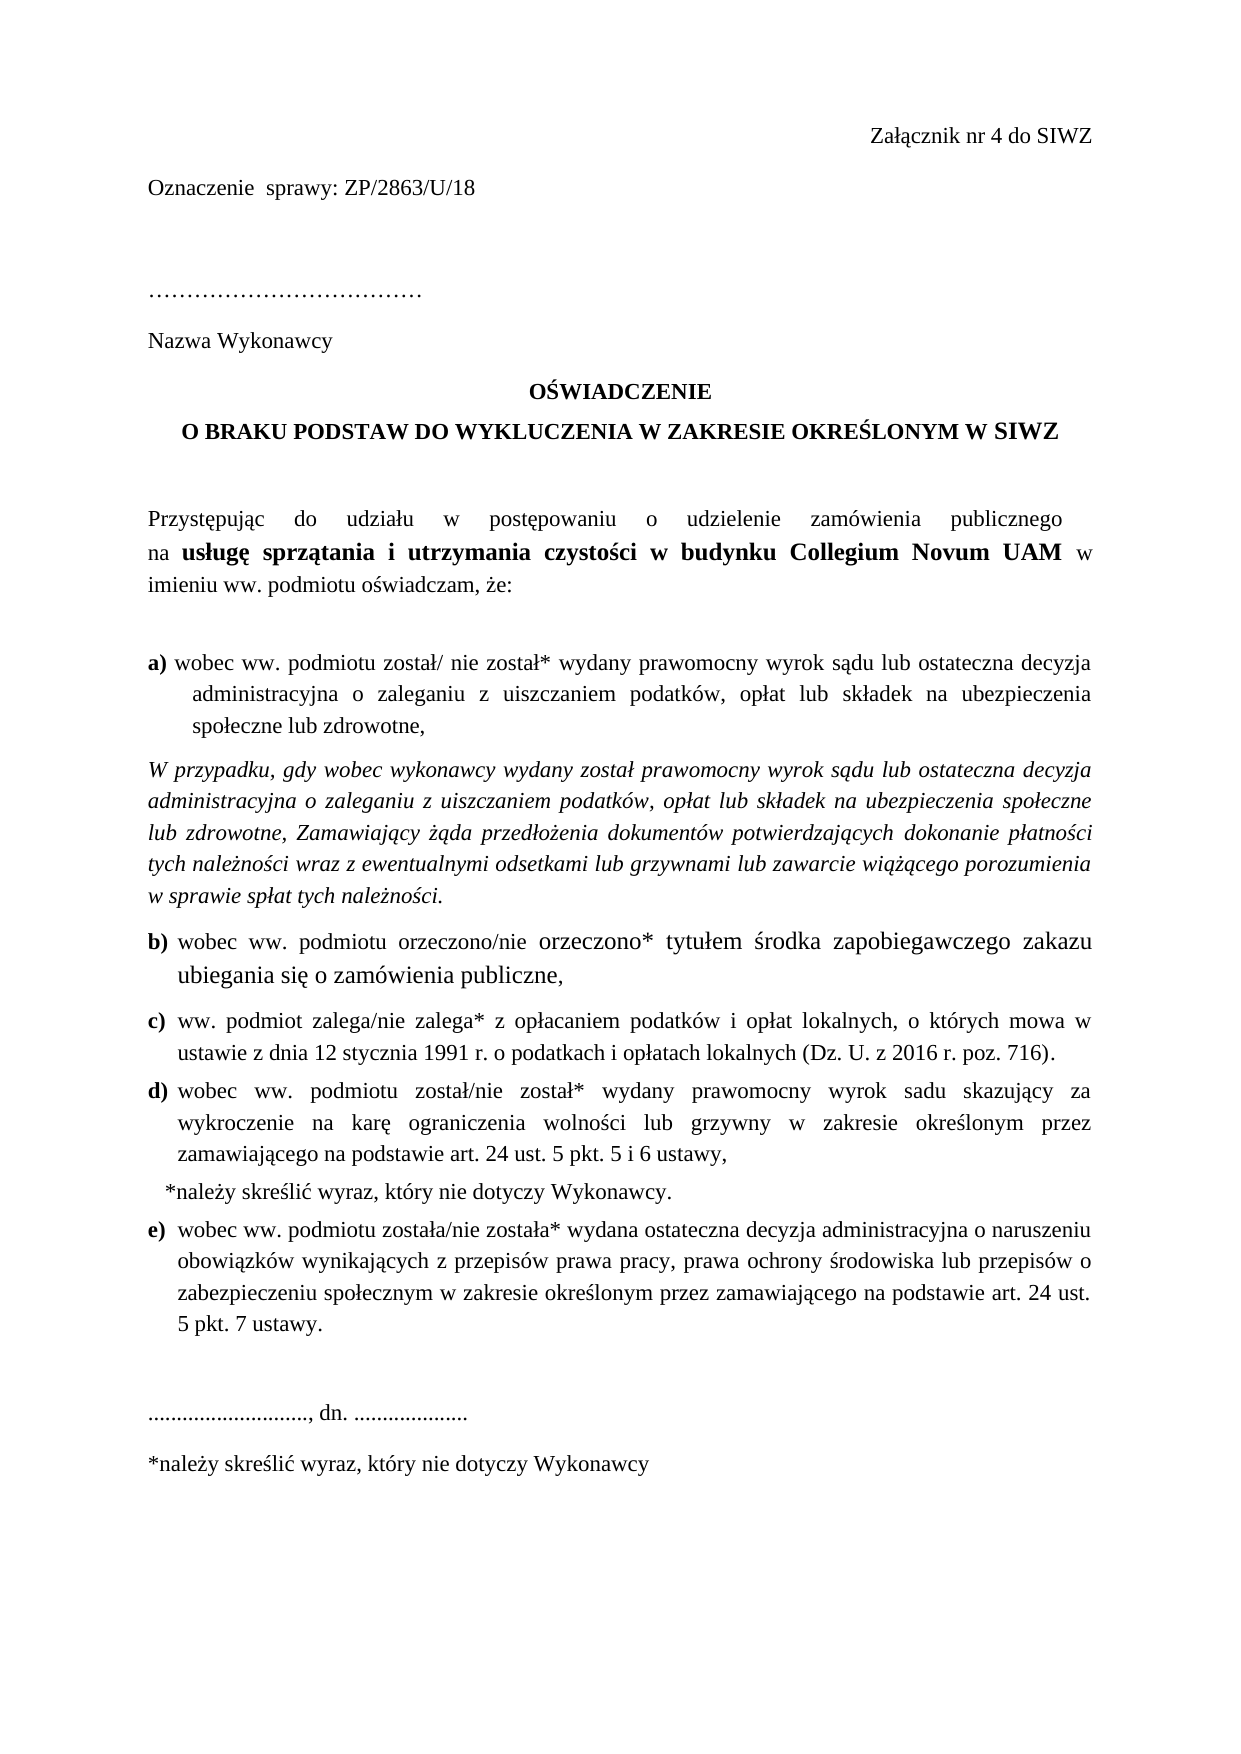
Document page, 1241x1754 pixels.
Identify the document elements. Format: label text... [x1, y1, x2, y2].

list ww. podmiot zalega/nie zalega* z opłacaniem podatków i opłat lokalnych, o których mowa w ustawie z dnia 12 stycznia 1991 r. o podatkach i opłatach lokalnych (Dz. U. z 2016 r. poz. 716). [148, 1008, 1093, 1066]
text W przypadku, gdy wobec wykonawcy wydany został prawomocny wyrok sądu lub ostateczna decyzja administracyjna o zaleganiu z uiszczaniem podatków, opłat lub składek na ubezpieczenia społeczne lub zdrowotne, Zamawiający żąda przedłożenia dokumentów potwierdzających dokonanie płatności tych należności wraz z ewentualnymi odsetkami lub grzywnami lub zawarcie wiążącego porozumienia w sprawie spłat tych należności. [148, 756, 1093, 908]
list wobec ww. podmiotu został/nie został* wydany prawomocny wyrok sadu skazujący za wykroczenie na karę ograniczenia wolności lub grzywny w zakresie określonym przez zamawiającego na podstawie art. 24 ust. 5 pkt. 5 i 6 ustawy, [148, 1077, 1093, 1166]
text ……………………………… [148, 276, 1093, 302]
text Przystępując do udziału w postępowaniu o udzielenie zamówienia publicznego na usługę sprzątania i utrzymania czystości w budynku Collegium Novum UAM w imieniu ww. podmiotu oświadczam, że: [148, 504, 1093, 597]
text Nazwa Wykonawcy [148, 327, 1093, 353]
text *należy skreślić wyraz, który nie dotyczy Wykonawcy. [148, 1178, 1093, 1204]
text Załącznik nr 4 do SIWZ [185, 123, 1093, 149]
text a) wobec ww. podmiotu został/ nie został* wydany prawomocny wyrok sądu lub ostateczna decyzja administracyjna o zaleganiu z uiszczaniem podatków, opłat lub składek na ubezpieczenia społeczne lub zdrowotne, [148, 649, 1093, 738]
list wobec ww. podmiotu została/nie została* wydana ostateczna decyzja administracyjna o naruszeniu obowiązków wynikających z przepisów prawa pracy, prawa ochrony środowiska lub przepisów o zabezpieczeniu społecznym w zakresie określonym przez zamawiającego na podstawie art. 24 ust. 5 pkt. 7 ustawy. [148, 1216, 1093, 1337]
text *należy skreślić wyraz, który nie dotyczy Wykonawcy [148, 1450, 1093, 1477]
text Oznaczenie sprawy: ZP/2863/U/18 [148, 174, 1093, 200]
list wobec ww. podmiotu orzeczono/nie orzeczono* tytułem środka zapobiegawczego zakazu ubiegania się o zamówienia publiczne, [148, 926, 1093, 989]
text ............................, dn. .................... [148, 1399, 1093, 1426]
text O BRAKU PODSTAW DO WYKLUCZENIA W ZAKRESIE OKREŚLONYM W SIWZ [148, 416, 1093, 445]
text OŚWIADCZENIE [148, 378, 1093, 404]
